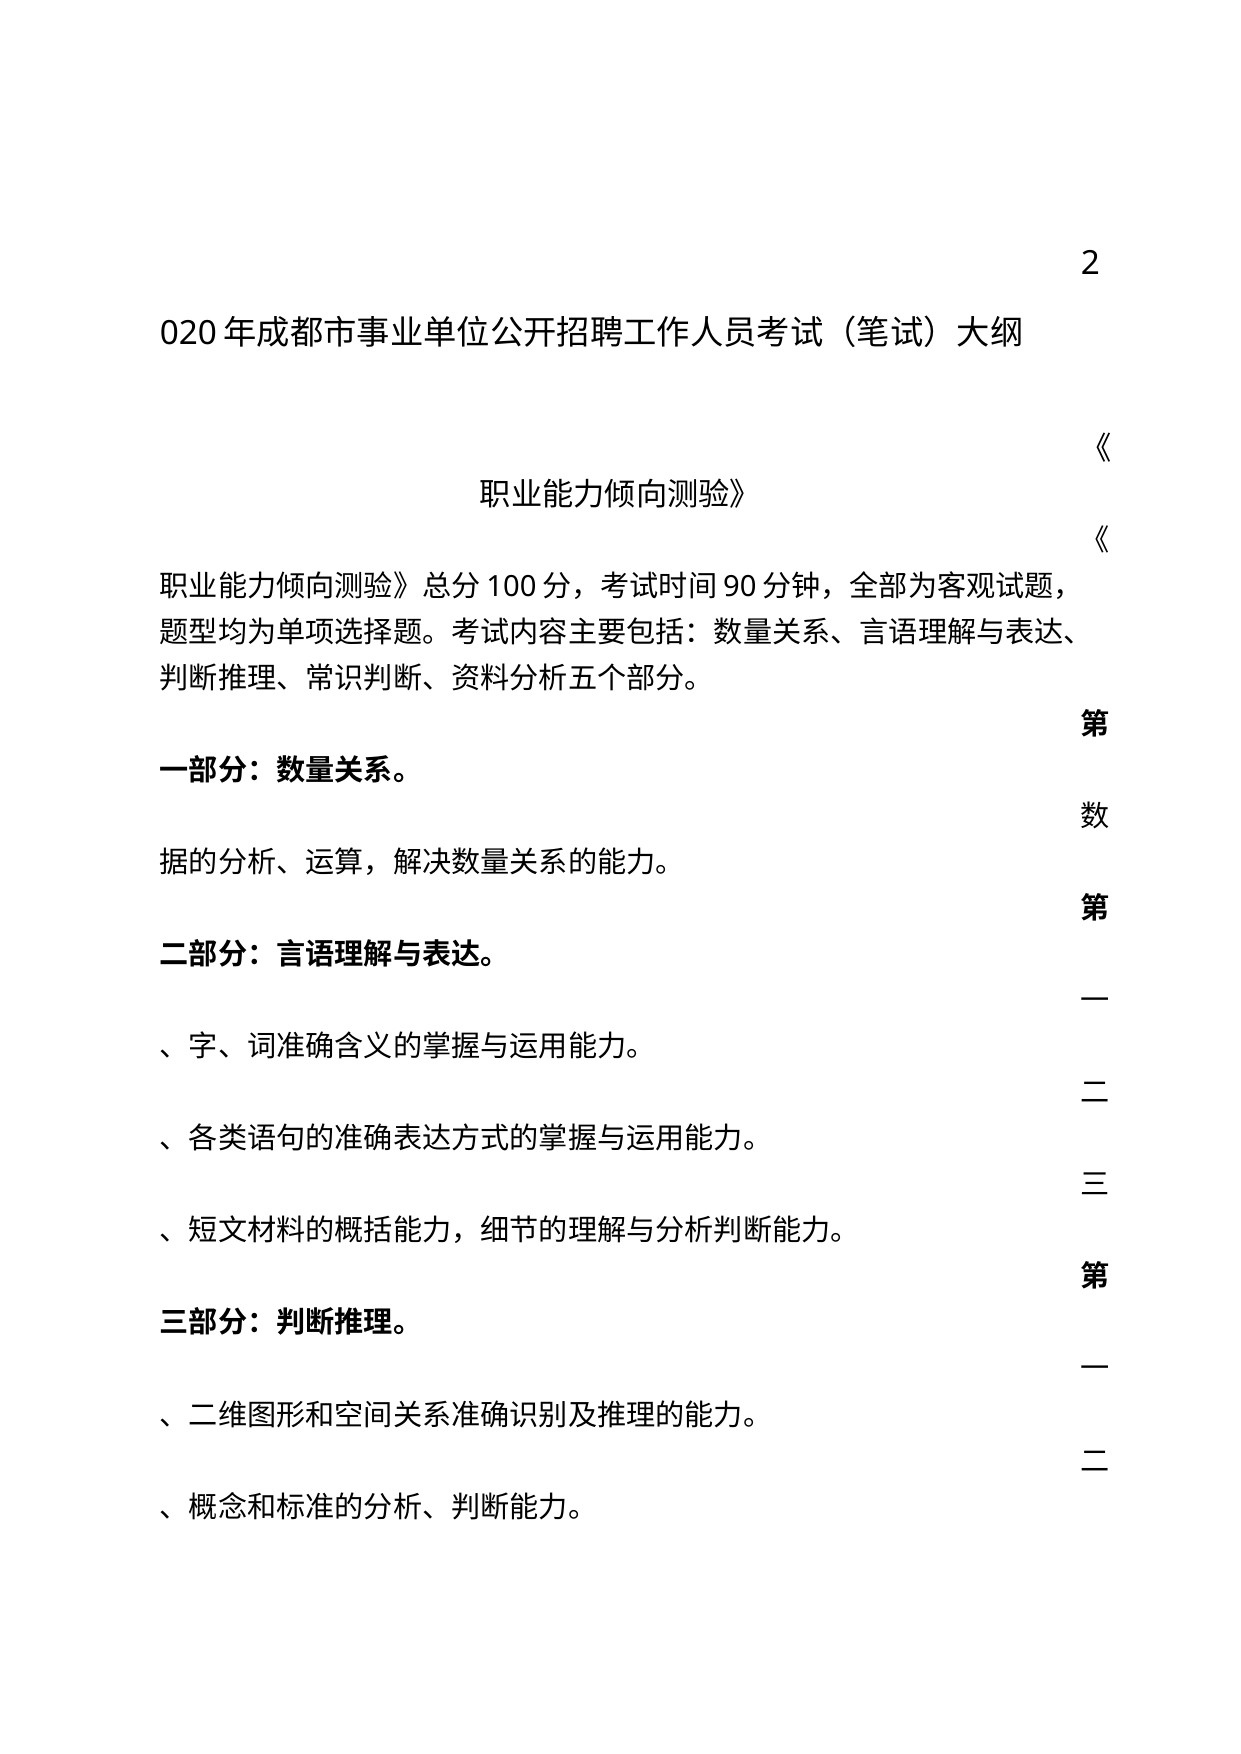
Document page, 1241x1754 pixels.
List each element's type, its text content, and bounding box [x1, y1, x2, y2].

text 三、短文材料的概括能力，细节的理解与分析判断能力。 [159, 1159, 1081, 1251]
text 一、字、词准确含义的掌握与运用能力。 [159, 975, 1081, 1067]
text 第三部分：判断推理。 [159, 1251, 1081, 1343]
text 一、二维图形和空间关系准确识别及推理的能力。 [159, 1343, 1081, 1435]
text 2020年成都市事业单位公开招聘工作人员考试（笔试）大纲 [159, 238, 1081, 376]
text 二、概念和标准的分析、判断能力。 [159, 1435, 1081, 1527]
text 《职业能力倾向测验》 [159, 422, 1081, 514]
text 第一部分：数量关系。 [159, 699, 1081, 791]
text 数据的分析、运算，解决数量关系的能力。 [159, 791, 1081, 883]
text 《职业能力倾向测验》总分100分，考试时间90分钟，全部为客观试题，题型均为单项选择题。考试内容主要包括：数量关系、言语理解与表达、判断推理、常识判断、资料分析五个部分。 [159, 514, 1081, 699]
text 二、各类语句的准确表达方式的掌握与运用能力。 [159, 1067, 1081, 1159]
text 第二部分：言语理解与表达。 [159, 883, 1081, 975]
